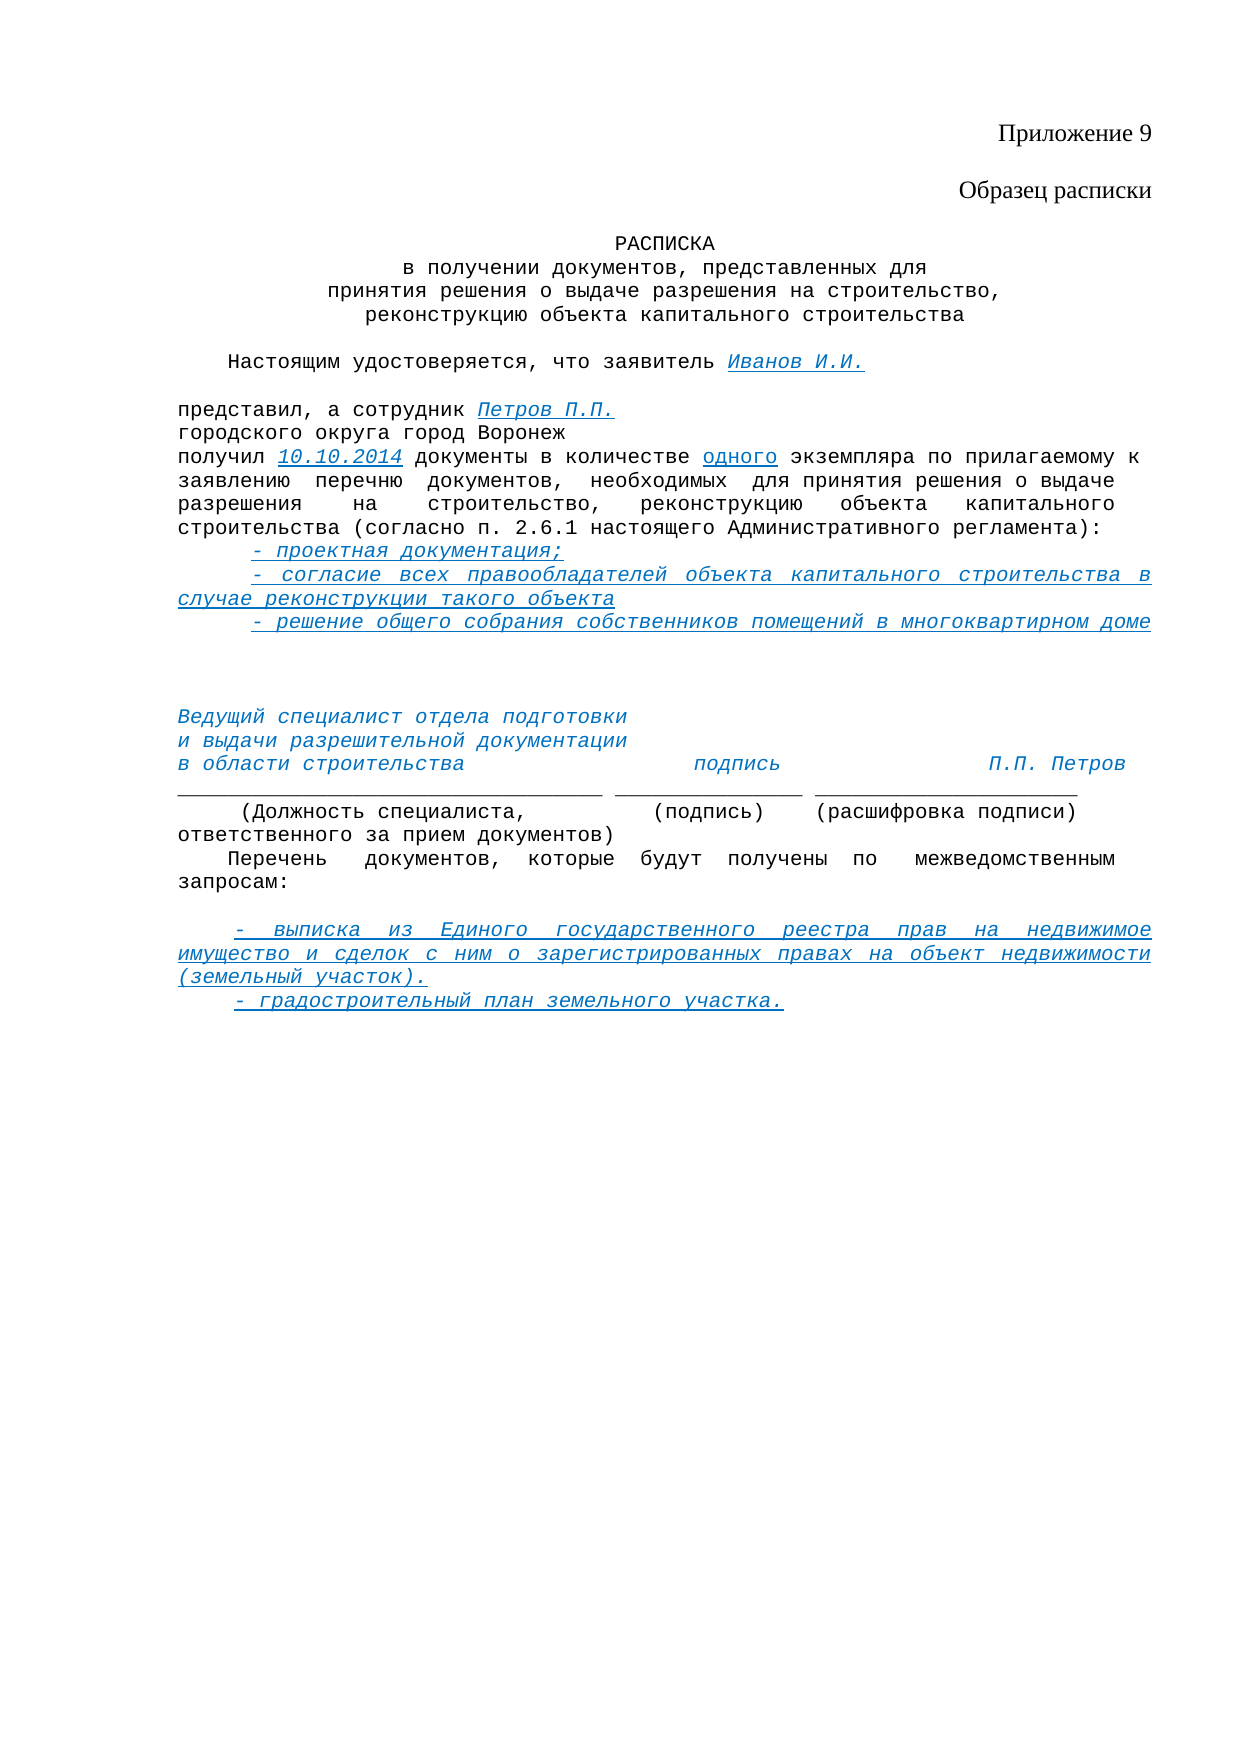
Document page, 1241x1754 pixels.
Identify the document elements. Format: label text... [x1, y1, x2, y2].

text принятия решения о выдаче разрешения на строительство, [177, 280, 1152, 304]
text строительства (согласно п. 2.6.1 настоящего Административного регламента): [177, 517, 1152, 541]
text городского округа город Воронеж [177, 422, 1152, 446]
text Ведущий специалист отдела подготовки [177, 706, 1152, 730]
text в получении документов, представленных для [177, 257, 1152, 280]
text __________________________________ _______________ _____________________ [177, 777, 1152, 801]
text РАСПИСКА [177, 233, 1152, 257]
text - согласие всех правообладателей объекта капитального строительства в случае реконструкции такого объекта [177, 564, 1152, 611]
text получил 10.10.2014 документы в количестве одного экземпляра по прилагаемому к [177, 446, 1152, 469]
text Образец расписки [177, 176, 1152, 204]
text - проектная документация; [177, 541, 1152, 564]
text Настоящим удостоверяется, что заявитель Иванов И.И. [177, 351, 1152, 375]
text представил, а сотрудник Петров П.П. [177, 399, 1152, 422]
text - решение общего собрания собственников помещений в многоквартирном доме [177, 611, 1152, 635]
text - градостроительный план земельного участка. [177, 990, 1152, 1013]
text в области строительства подпись П.П. Петров [177, 753, 1152, 777]
text реконструкцию объекта капитального строительства [177, 304, 1152, 328]
text заявлению перечню документов, необходимых для принятия решения о выдаче [177, 469, 1152, 493]
text (Должность специалиста, (подпись) (расшифровка подписи) [177, 801, 1152, 824]
text - выписка из Единого государственного реестра прав на недвижимое имущество и сделок с ним о зарегистрированных правах на объект недвижимости (земельный участок). [177, 919, 1152, 990]
text запросам: [177, 872, 1152, 895]
text Перечень документов, которые будут получены по межведомственным [177, 848, 1152, 872]
text и выдачи разрешительной документации [177, 730, 1152, 753]
text разрешения на строительство, реконструкцию объекта капитального [177, 493, 1152, 517]
text ответственного за прием документов) [177, 824, 1152, 848]
text Приложение 9 [177, 118, 1152, 147]
